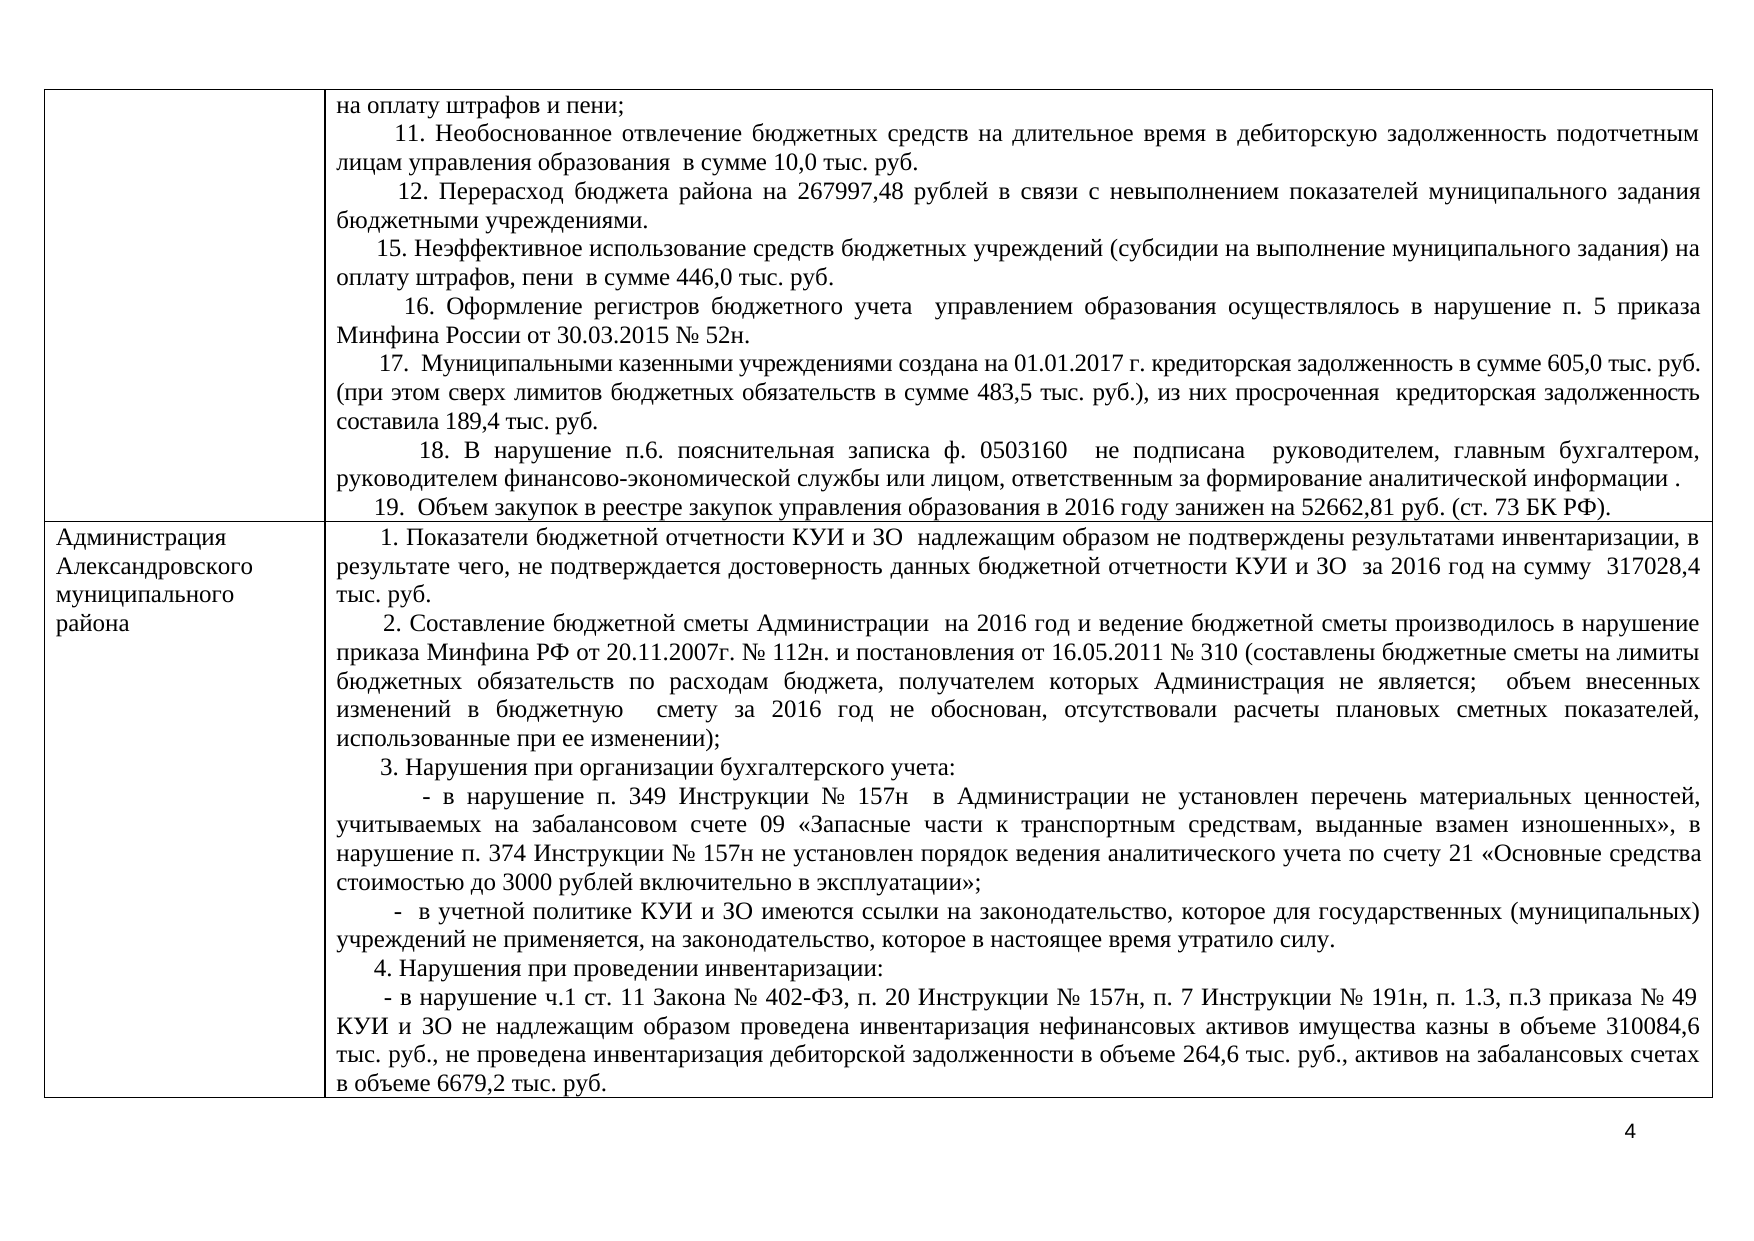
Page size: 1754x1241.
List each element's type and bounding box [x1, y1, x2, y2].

table_cell [45, 522, 324, 1097]
table_cell [45, 90, 324, 521]
table_cell [326, 90, 1712, 521]
table_cell [326, 522, 1712, 1097]
